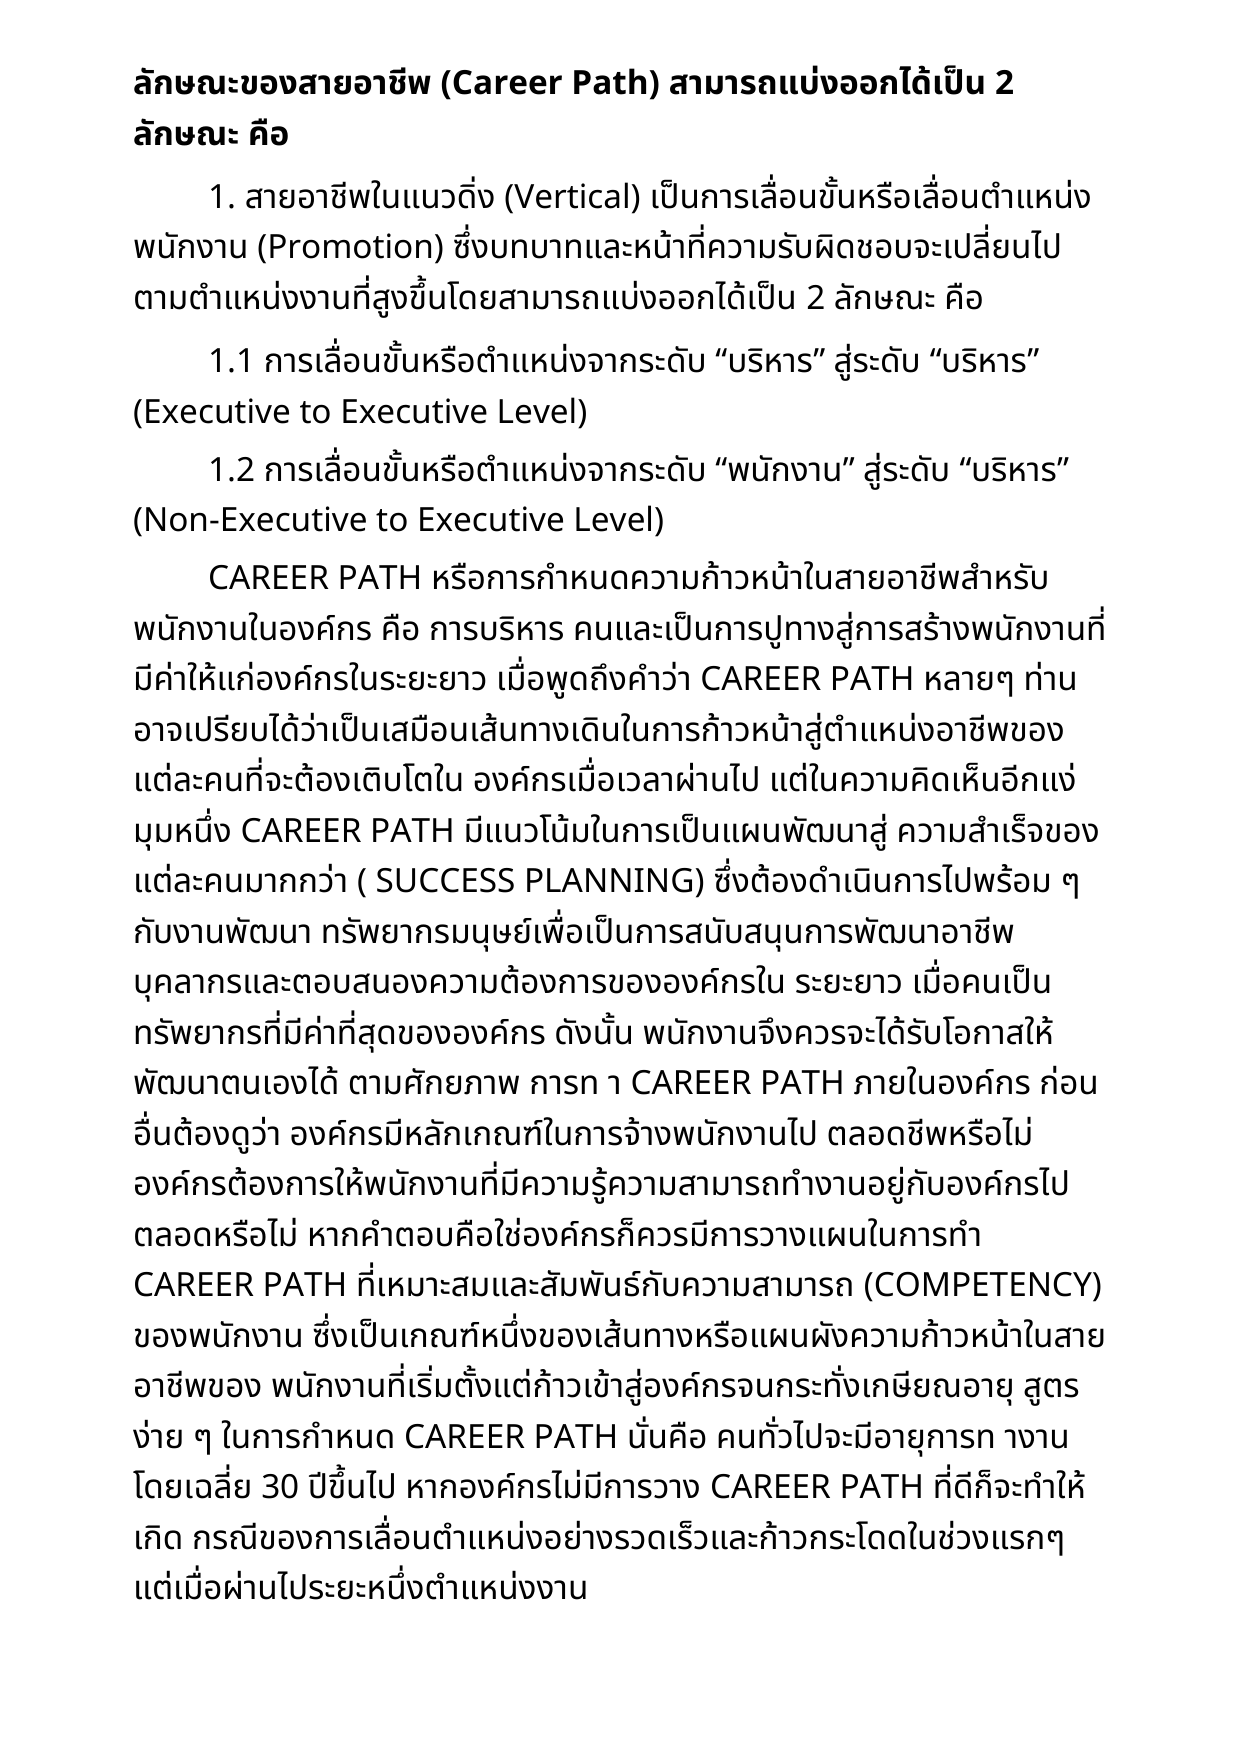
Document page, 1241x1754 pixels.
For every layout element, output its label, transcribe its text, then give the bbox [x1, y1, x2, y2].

text ลักษณะของสายอาชีพ (Career Path) สามารถแบ่งออกได้เป็น 2 ลักษณะ คือ [133, 59, 1107, 160]
text CAREER PATH หรือการกำหนดความก้าวหน้าในสายอาชีพสำหรับพนักงานในองค์กร คือ การบริหาร คนและเป็นการปูทางสู่การสร้างพนักงานที่มีค่าให้แก่องค์กรในระยะยาว เมื่อพูดถึงคำว่า CAREER PATH หลายๆ ท่านอาจเปรียบได้ว่าเป็นเสมือนเส้นทางเดินในการก้าวหน้าสู่ตำแหน่งอาชีพของแต่ละคนที่จะต้องเติบโตใน องค์กรเมื่อเวลาผ่านไป แต่ในความคิดเห็นอีกแง่มุมหนึ่ง CAREER PATH มีแนวโน้มในการเป็นแผนพัฒนาสู่ ความสำเร็จของแต่ละคนมากกว่า ( SUCCESS PLANNING) ซึ่งต้องดำเนินการไปพร้อม ๆ กับงานพัฒนา ทรัพยากรมนุษย์เพื่อเป็นการสนับสนุนการพัฒนาอาชีพบุคลากรและตอบสนองความต้องการขององค์กรใน ระยะยาว เมื่อคนเป็นทรัพยากรที่มีค่าที่สุดขององค์กร ดังนั้น พนักงานจึงควรจะได้รับโอกาสให้พัฒนาตนเองได้ ตามศักยภาพ การท า CAREER PATH ภายในองค์กร ก่อนอื่นต้องดูว่า องค์กรมีหลักเกณฑ์ในการจ้างพนักงานไป ตลอดชีพหรือไม่องค์กรต้องการให้พนักงานที่มีความรู้ความสามารถทำงานอยู่กับองค์กรไปตลอดหรือไม่ หากคำตอบคือใช่องค์กรก็ควรมีการวางแผนในการทำ CAREER PATH ที่เหมาะสมและสัมพันธ์กับความสามารถ (COMPETENCY) ของพนักงาน ซึ่งเป็นเกณฑ์หนึ่งของเส้นทางหรือแผนผังความก้าวหน้าในสายอาชีพของ พนักงานที่เริ่มตั้งแต่ก้าวเข้าสู่องค์กรจนกระทั่งเกษียณอายุ สูตรง่าย ๆ ในการกำหนด CAREER PATH นั่นคือ คนทั่วไปจะมีอายุการท างานโดยเฉลี่ย 30 ปีขึ้นไป หากองค์กรไม่มีการวาง CAREER PATH ที่ดีก็จะทำให้เกิด กรณีของการเลื่อนตำแหน่งอย่างรวดเร็วและก้าวกระโดดในช่วงแรกๆ แต่เมื่อผ่านไประยะหนึ่งตำแหน่งงาน [133, 554, 1107, 1614]
text 1. สายอาชีพในแนวดิ่ง (Vertical) เป็นการเลื่อนขั้นหรือเลื่อนตำแหน่งพนักงาน (Promotion) ซึ่งบทบาทและหน้าที่ความรับผิดชอบจะเปลี่ยนไปตามตำแหน่งงานที่สูงขึ้นโดยสามารถแบ่งออกได้เป็น 2 ลักษณะ คือ [133, 173, 1107, 324]
text 1.1 การเลื่อนขั้นหรือตำแหน่งจากระดับ “บริหาร” สู่ระดับ “บริหาร” (Executive to Executive Level) [133, 337, 1107, 433]
text 1.2 การเลื่อนขั้นหรือตำแหน่งจากระดับ “พนักงาน” สู่ระดับ “บริหาร” (Non-Executive to Executive Level) [133, 446, 1107, 542]
